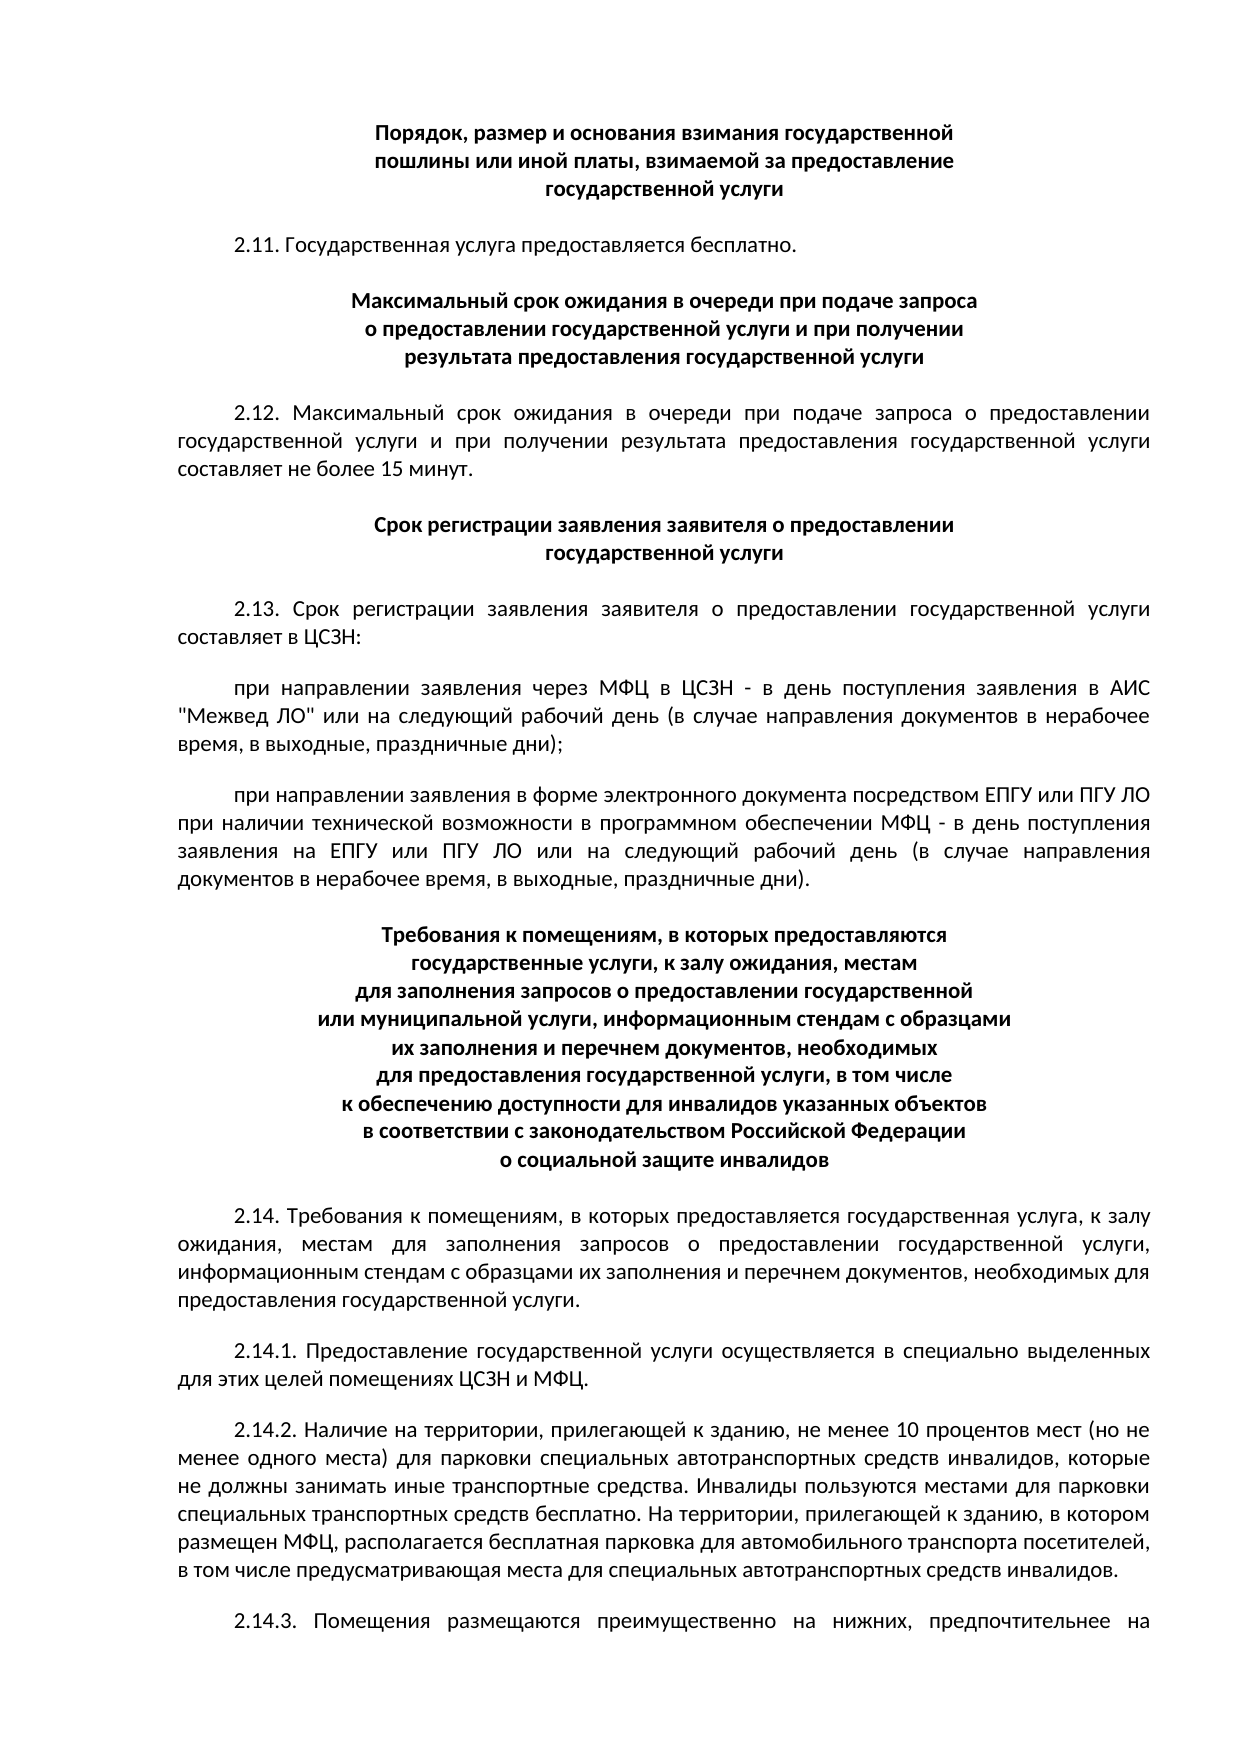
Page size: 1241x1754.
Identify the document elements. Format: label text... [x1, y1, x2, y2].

text 2.14.2. Наличие на территории, прилегающей к зданию, не менее 10 процентов мест (но не менее одного места) для парковки специальных автотранспортных средств инвалидов, которые не должны занимать иные транспортные средства. Инвалиды пользуются местами для парковки специальных транспортных средств бесплатно. На территории, прилегающей к зданию, в котором размещен МФЦ, располагается бесплатная парковка для автомобильного транспорта посетителей, в том числе предусматривающая места для специальных автотранспортных средств инвалидов. [177, 1415, 1152, 1583]
text 2.12. Максимальный срок ожидания в очереди при подаче запроса о предоставлении государственной услуги и при получении результата предоставления государственной услуги составляет не более 15 минут. [177, 398, 1152, 482]
title к обеспечению доступности для инвалидов указанных объектов [177, 1089, 1152, 1117]
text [177, 1606, 1152, 1634]
text 2.13. Срок регистрации заявления заявителя о предоставлении государственной услуги составляет в ЦСЗН: [177, 594, 1152, 651]
title государственной услуги [177, 538, 1152, 566]
title пошлины или иной платы, взимаемой за предоставление [177, 146, 1152, 174]
text 2.14.1. Предоставление государственной услуги осуществляется в специально выделенных для этих целей помещениях ЦСЗН и МФЦ. [177, 1336, 1152, 1392]
title для заполнения запросов о предоставлении государственной [177, 977, 1152, 1004]
text 2.14. Требования к помещениям, в которых предоставляется государственная услуга, к залу ожидания, местам для заполнения запросов о предоставлении государственной услуги, информационным стендам с образцами их заполнения и перечнем документов, необходимых для предоставления государственной услуги. [177, 1201, 1152, 1313]
title в соответствии с законодательством Российской Федерации [177, 1117, 1152, 1145]
title о предоставлении государственной услуги и при получении [177, 314, 1152, 342]
title государственной услуги [177, 174, 1152, 202]
title для предоставления государственной услуги, в том числе [177, 1061, 1152, 1089]
title о социальной защите инвалидов [177, 1145, 1152, 1173]
title их заполнения и перечнем документов, необходимых [177, 1033, 1152, 1061]
title Требования к помещениям, в которых предоставляются [177, 921, 1152, 948]
title государственные услуги, к залу ожидания, местам [177, 948, 1152, 977]
text 2.11. Государственная услуга предоставляется бесплатно. [177, 230, 1152, 258]
title Срок регистрации заявления заявителя о предоставлении [177, 510, 1152, 538]
title Максимальный срок ожидания в очереди при подаче запроса [177, 286, 1152, 314]
title результата предоставления государственной услуги [177, 342, 1152, 370]
title Порядок, размер и основания взимания государственной [177, 118, 1152, 146]
text при направлении заявления через МФЦ в ЦСЗН - в день поступления заявления в АИС "Межвед ЛО" или на следующий рабочий день (в случае направления документов в нерабочее время, в выходные, праздничные дни); [177, 673, 1152, 757]
text при направлении заявления в форме электронного документа посредством ЕПГУ или ПГУ ЛО при наличии технической возможности в программном обеспечении МФЦ - в день поступления заявления на ЕПГУ или ПГУ ЛО или на следующий рабочий день (в случае направления документов в нерабочее время, в выходные, праздничные дни). [177, 780, 1152, 892]
title или муниципальной услуги, информационным стендам с образцами [177, 1004, 1152, 1033]
